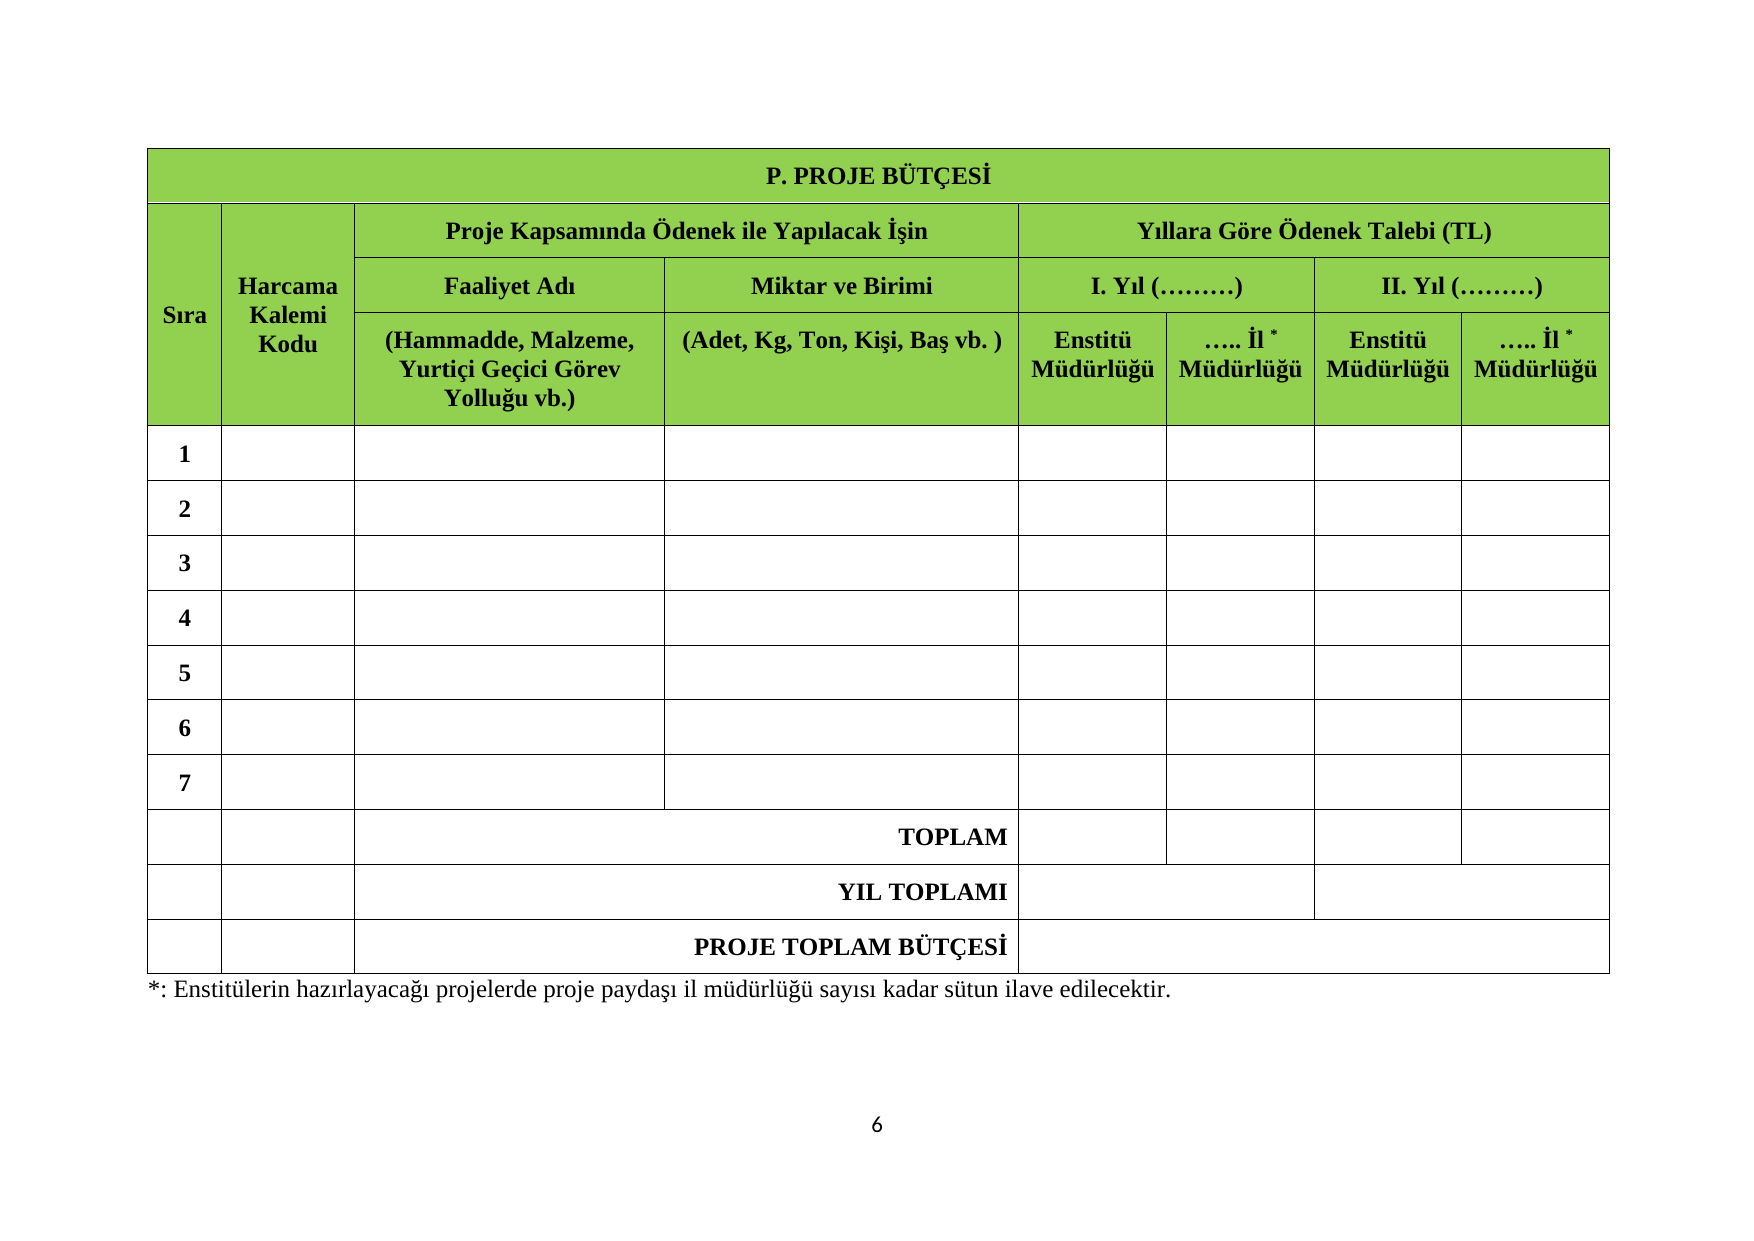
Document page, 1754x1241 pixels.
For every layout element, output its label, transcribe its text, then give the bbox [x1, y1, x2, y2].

table_cell Proje Kapsamında Ödenek ile Yapılacak İşin [355, 204, 1018, 257]
table_cell [355, 700, 664, 754]
table_cell [355, 536, 664, 590]
table_cell [222, 481, 354, 535]
table_cell [1019, 865, 1314, 918]
table_cell [1019, 426, 1166, 480]
table_cell [222, 700, 354, 754]
table_cell Harcama Kalemi Kodu [222, 204, 354, 425]
table_cell [1462, 426, 1609, 480]
table_cell 3 [148, 536, 221, 590]
table_cell [1167, 426, 1314, 480]
table_cell [355, 426, 664, 480]
table_cell 5 [148, 646, 221, 699]
table_cell [1019, 646, 1166, 699]
table_cell [665, 646, 1018, 699]
table_cell [1462, 591, 1609, 644]
table_cell 1 [148, 426, 221, 480]
table_header P. PROJE BÜTÇESİ [148, 149, 1609, 202]
table_cell [1315, 536, 1461, 590]
table_cell [222, 646, 354, 699]
table_cell YIL TOPLAMI [355, 865, 1018, 918]
table_cell [1019, 481, 1166, 535]
table_cell [148, 920, 221, 973]
table_cell Sıra [148, 204, 221, 425]
table_cell [148, 810, 221, 864]
table_cell [355, 481, 664, 535]
table_cell [1315, 426, 1461, 480]
table_cell TOPLAM [355, 810, 1018, 864]
table_cell [1167, 810, 1314, 864]
table_cell [665, 755, 1018, 809]
table_cell [222, 536, 354, 590]
table_cell [222, 426, 354, 480]
table_cell [355, 646, 664, 699]
table_cell [1462, 646, 1609, 699]
table_cell [1315, 810, 1461, 864]
table_cell [222, 810, 354, 864]
table_cell [1315, 865, 1609, 918]
table_cell [222, 865, 354, 918]
table_cell [1167, 591, 1314, 644]
table_cell ….. İl * Müdürlüğü [1462, 313, 1609, 425]
table_cell 6 [148, 700, 221, 754]
table_cell ….. İl * Müdürlüğü [1167, 313, 1314, 425]
table_cell [665, 700, 1018, 754]
table_cell [665, 536, 1018, 590]
table_cell (Hammadde, Malzeme, Yurtiçi Geçici Görev Yolluğu vb.) [355, 313, 664, 425]
table_cell [1167, 755, 1314, 809]
table_cell [1315, 700, 1461, 754]
table_cell PROJE TOPLAM BÜTÇESİ [355, 920, 1018, 973]
table_cell [1315, 755, 1461, 809]
table_cell [665, 591, 1018, 644]
table_cell (Adet, Kg, Ton, Kişi, Baş vb. ) [665, 313, 1018, 425]
table_cell [1019, 810, 1166, 864]
table_cell [1315, 646, 1461, 699]
table_cell [1167, 536, 1314, 590]
table_cell [148, 865, 221, 918]
table_cell Miktar ve Birimi [665, 258, 1018, 312]
table_cell [1462, 536, 1609, 590]
table_cell [665, 426, 1018, 480]
table_cell [1462, 700, 1609, 754]
table_cell [222, 920, 354, 973]
table_cell [1019, 755, 1166, 809]
table_cell Yıllara Göre Ödenek Talebi (TL) [1019, 204, 1609, 257]
table_cell [1019, 920, 1609, 973]
table_cell 2 [148, 481, 221, 535]
table_cell Enstitü Müdürlüğü [1019, 313, 1166, 425]
table_cell II. Yıl (………) [1315, 258, 1609, 312]
table_cell [1167, 481, 1314, 535]
table_cell [1019, 591, 1166, 644]
table_cell [1167, 646, 1314, 699]
table_cell [1019, 700, 1166, 754]
table_cell [1462, 810, 1609, 864]
table_cell [355, 591, 664, 644]
table_cell [222, 591, 354, 644]
table_cell I. Yıl (………) [1019, 258, 1314, 312]
table_cell [1462, 755, 1609, 809]
table_cell [355, 755, 664, 809]
text *: Enstitülerin hazırlayacağı projelerde proje paydaşı il müdürlüğü sayısı kadar sütun ilave edilecektir. [148, 974, 1606, 1003]
table_cell [1167, 700, 1314, 754]
table_cell 7 [148, 755, 221, 809]
table_cell Enstitü Müdürlüğü [1315, 313, 1461, 425]
table_cell [1315, 481, 1461, 535]
table_cell [1462, 481, 1609, 535]
table_cell [1315, 591, 1461, 644]
table_cell [222, 755, 354, 809]
table_cell 4 [148, 591, 221, 644]
table_cell Faaliyet Adı [355, 258, 664, 312]
table_cell [665, 481, 1018, 535]
table_cell [1019, 536, 1166, 590]
